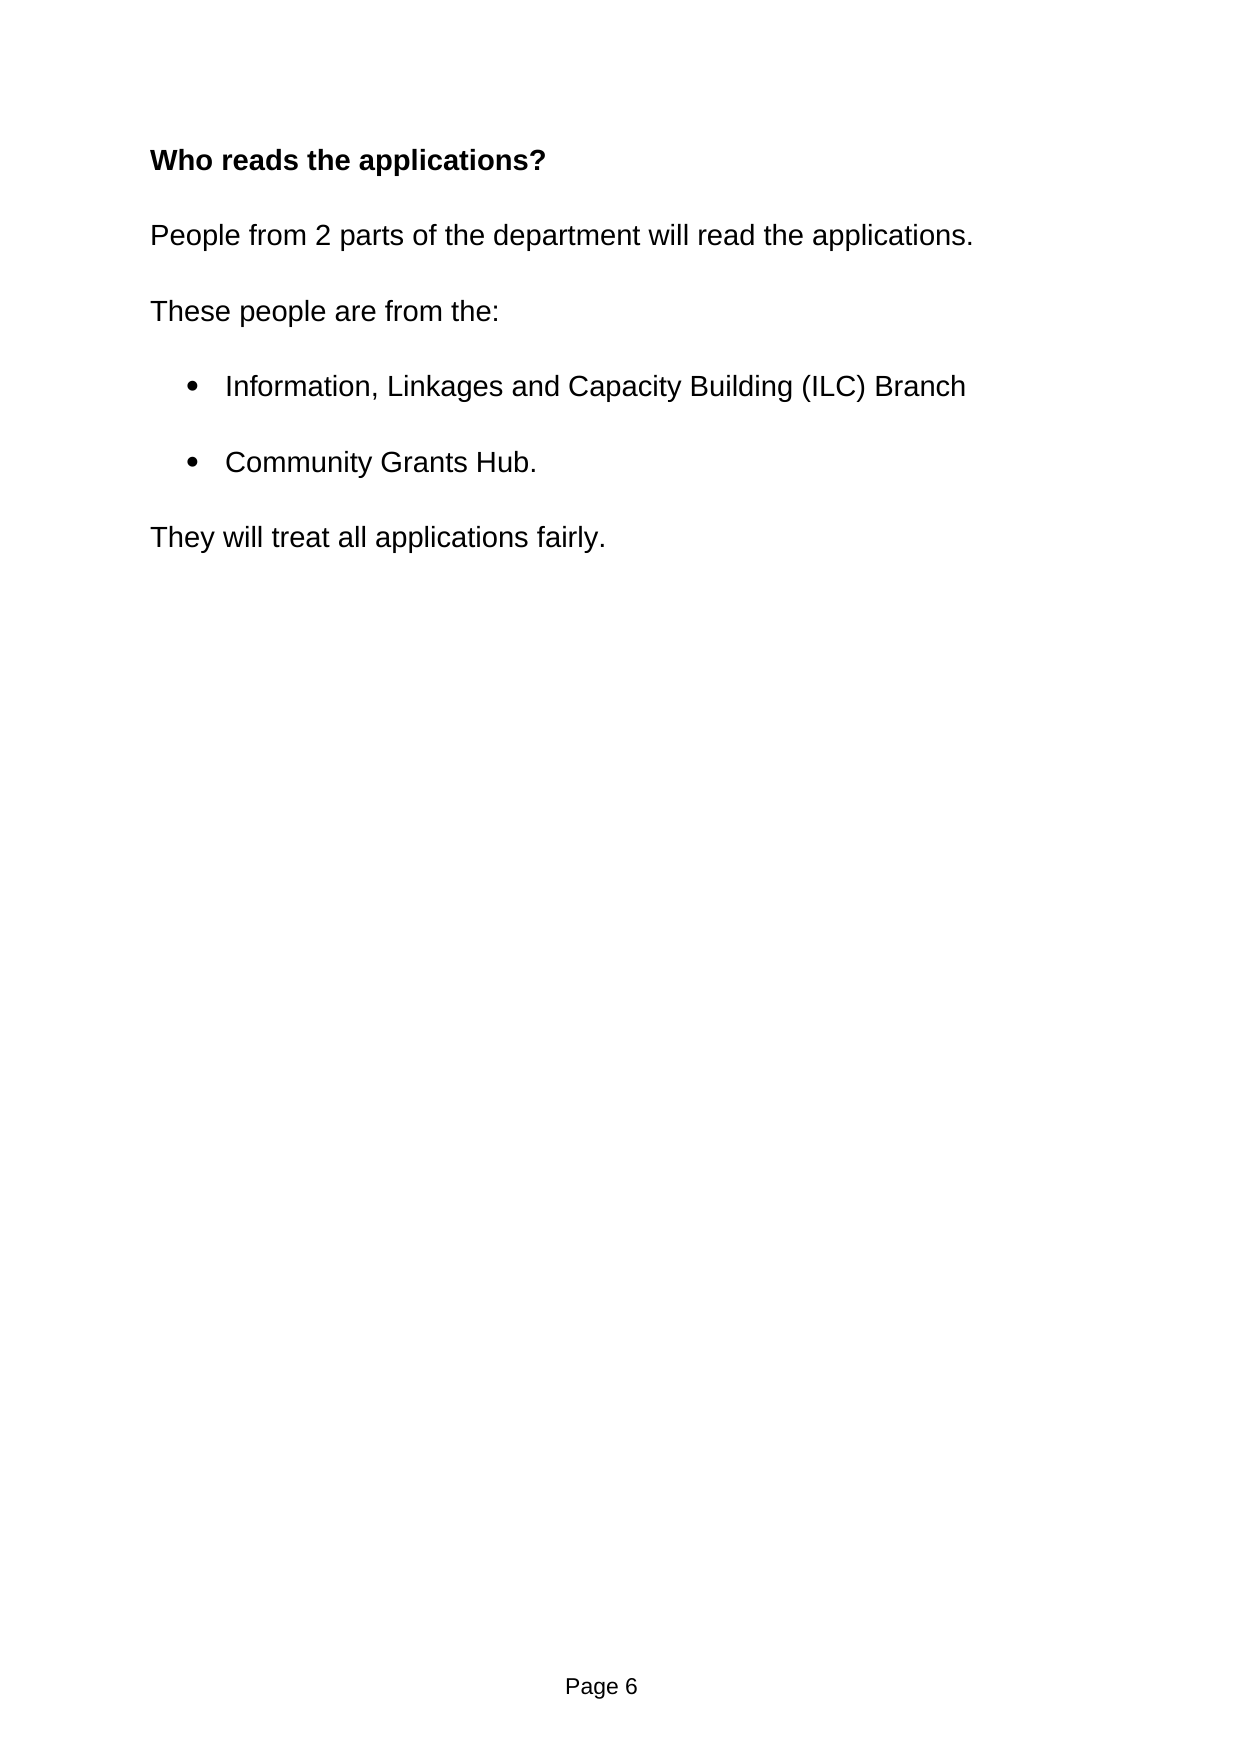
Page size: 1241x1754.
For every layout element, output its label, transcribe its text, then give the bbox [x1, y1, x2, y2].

text They will treat all applications fairly. [150, 520, 1090, 554]
text These people are from the: [150, 294, 1090, 327]
text People from 2 parts of the department will read the applications. [150, 218, 1090, 252]
subtitle Who reads the applications? [150, 143, 1090, 177]
list Information, Linkages and Capacity Building (ILC) Branch [187, 369, 1090, 403]
list Community Grants Hub. [187, 445, 1090, 478]
